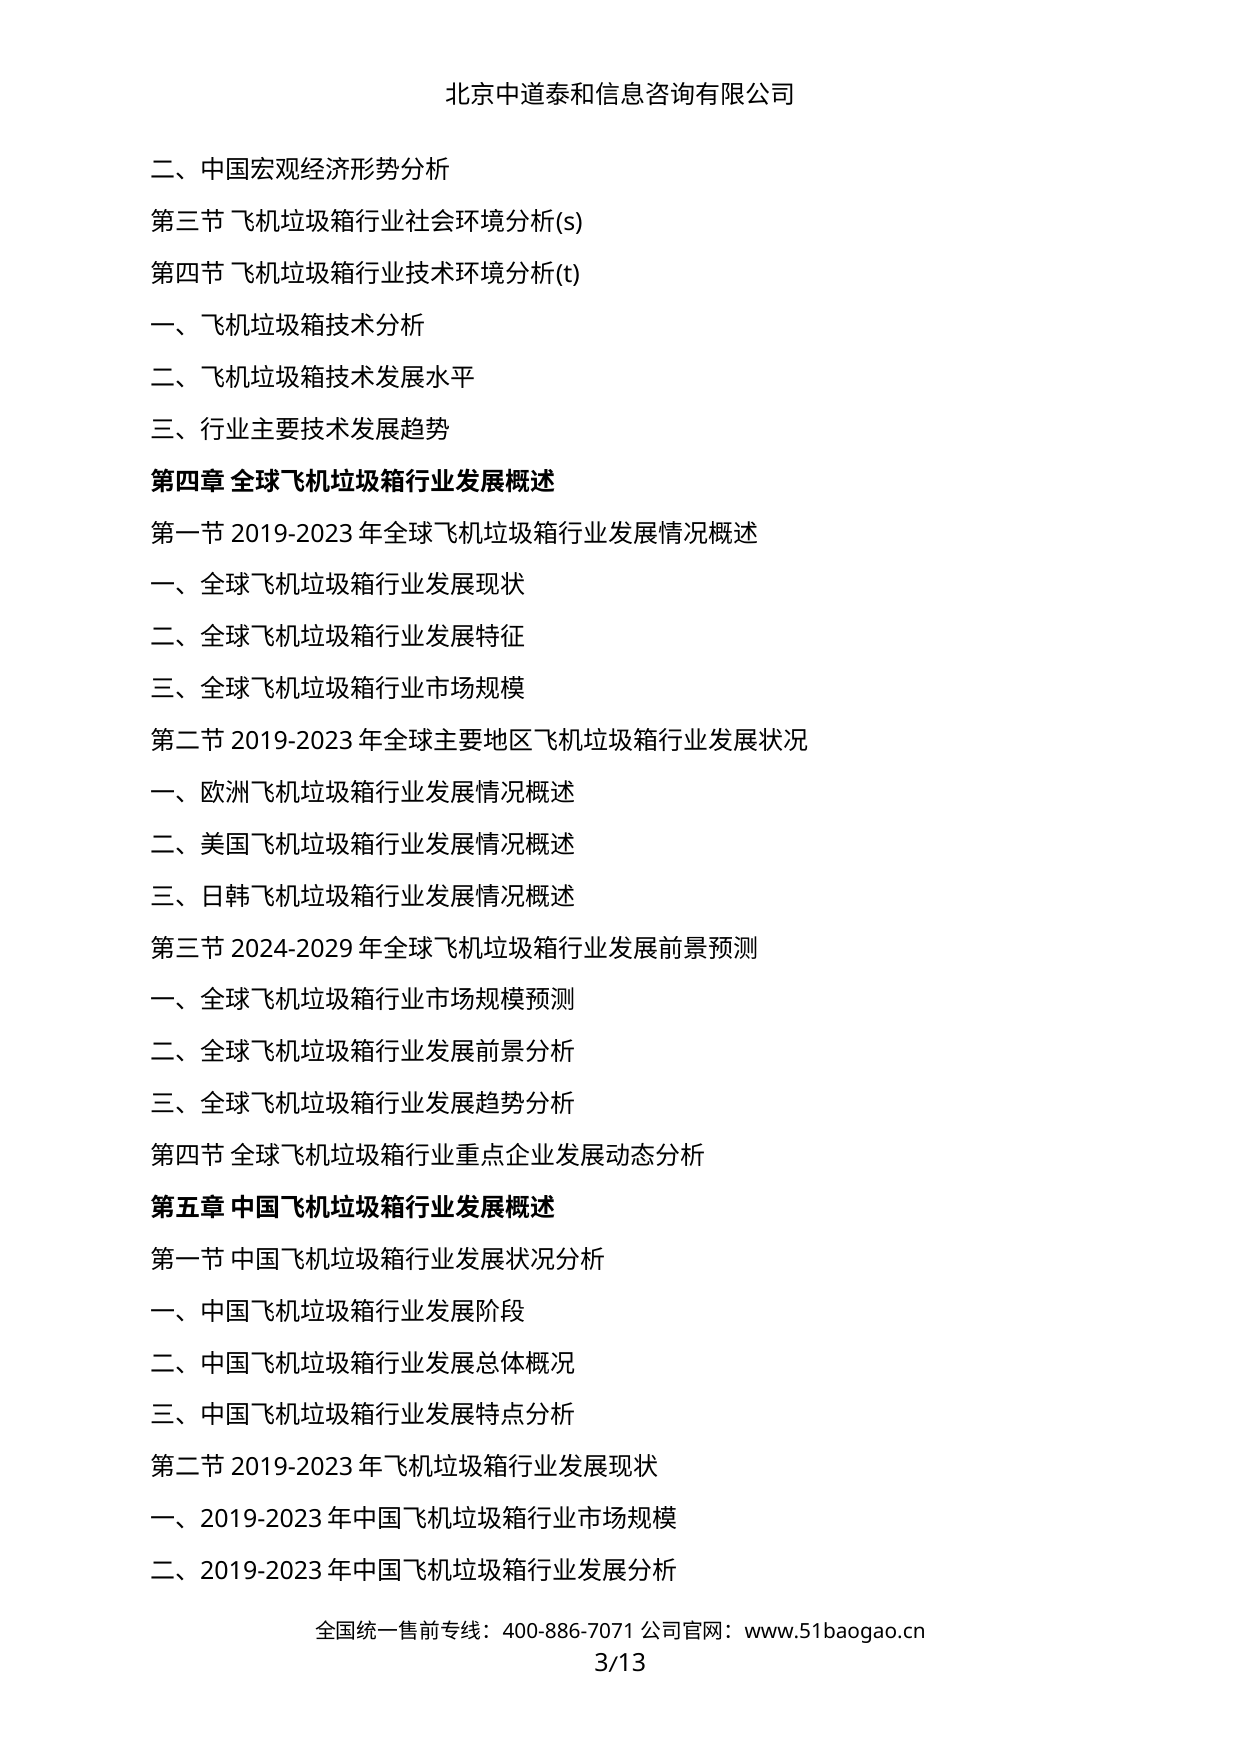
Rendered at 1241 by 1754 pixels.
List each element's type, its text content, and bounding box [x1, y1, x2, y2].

text 一、欧洲飞机垃圾箱行业发展情况概述 [150, 772, 1090, 809]
text 三、日韩飞机垃圾箱行业发展情况概述 [150, 876, 1090, 912]
text 第三节 2024-2029年全球飞机垃圾箱行业发展前景预测 [150, 928, 1090, 964]
text 第二节 2019-2023年全球主要地区飞机垃圾箱行业发展状况 [150, 721, 1090, 757]
text 一、飞机垃圾箱技术分析 [150, 306, 1090, 342]
text 第五章 中国飞机垃圾箱行业发展概述 [150, 1187, 1090, 1224]
text 第一节 中国飞机垃圾箱行业发展状况分析 [150, 1239, 1090, 1276]
text 一、全球飞机垃圾箱行业发展现状 [150, 565, 1090, 601]
text 一、全球飞机垃圾箱行业市场规模预测 [150, 980, 1090, 1016]
text 二、飞机垃圾箱技术发展水平 [150, 357, 1090, 394]
text 第三节 飞机垃圾箱行业社会环境分析(s) [150, 202, 1090, 238]
text 第四节 飞机垃圾箱行业技术环境分析(t) [150, 254, 1090, 290]
text 三、中国飞机垃圾箱行业发展特点分析 [150, 1395, 1090, 1431]
text 第四章 全球飞机垃圾箱行业发展概述 [150, 461, 1090, 497]
text 二、2019-2023年中国飞机垃圾箱行业发展分析 [150, 1551, 1090, 1587]
text 二、全球飞机垃圾箱行业发展特征 [150, 617, 1090, 653]
text 第一节 2019-2023年全球飞机垃圾箱行业发展情况概述 [150, 513, 1090, 549]
text 三、全球飞机垃圾箱行业发展趋势分析 [150, 1084, 1090, 1120]
text 三、行业主要技术发展趋势 [150, 409, 1090, 446]
text 二、中国宏观经济形势分析 [150, 150, 1090, 186]
text 第四节 全球飞机垃圾箱行业重点企业发展动态分析 [150, 1136, 1090, 1172]
text 一、中国飞机垃圾箱行业发展阶段 [150, 1291, 1090, 1327]
text 二、美国飞机垃圾箱行业发展情况概述 [150, 824, 1090, 861]
text 三、全球飞机垃圾箱行业市场规模 [150, 669, 1090, 705]
text 第二节 2019-2023年飞机垃圾箱行业发展现状 [150, 1447, 1090, 1483]
text 一、2019-2023年中国飞机垃圾箱行业市场规模 [150, 1499, 1090, 1535]
text 二、中国飞机垃圾箱行业发展总体概况 [150, 1343, 1090, 1379]
text 二、全球飞机垃圾箱行业发展前景分析 [150, 1032, 1090, 1068]
